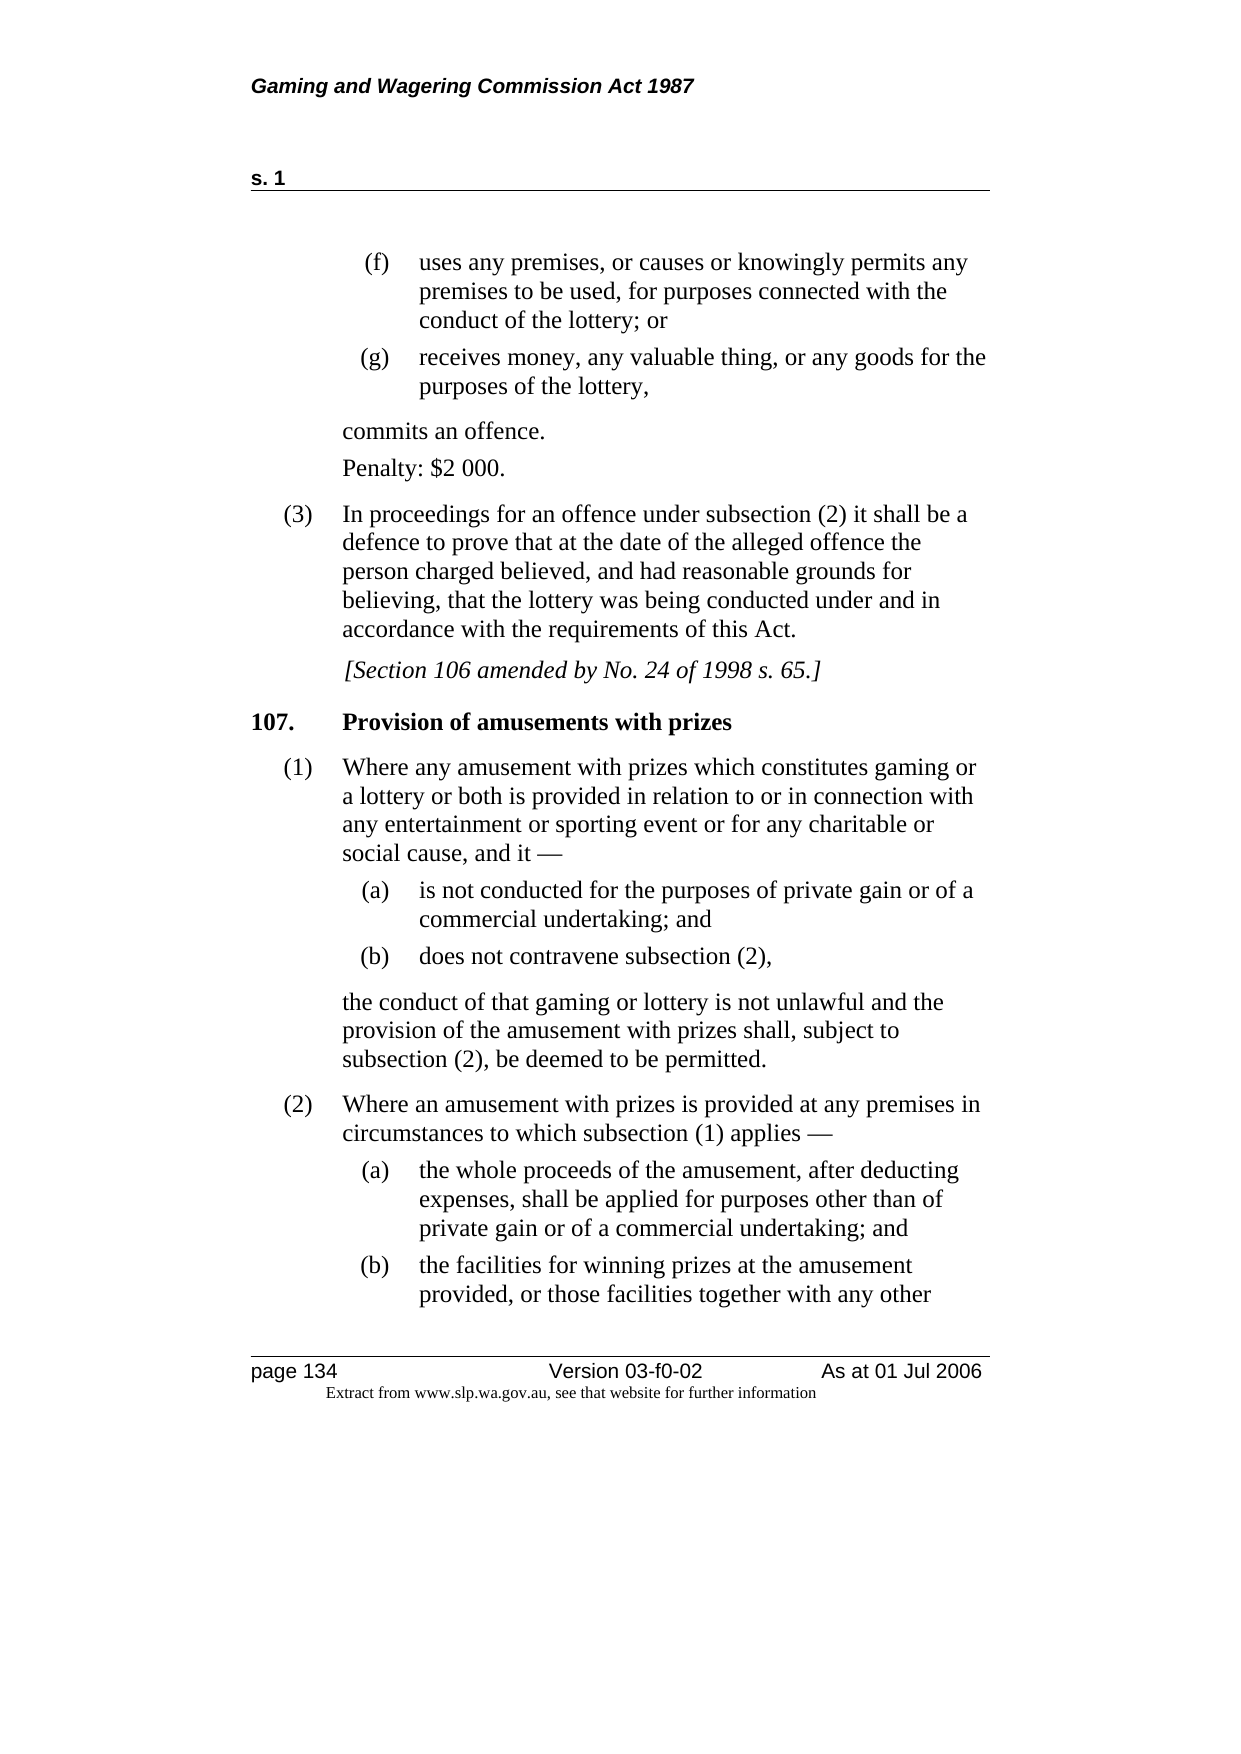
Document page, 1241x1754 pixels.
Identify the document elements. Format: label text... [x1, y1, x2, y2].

text (a) the whole proceeds of the amusement, after deducting expenses, shall be applied for purposes other than of private gain or of a commercial undertaking; and [251, 1155, 990, 1242]
subtitle 107. Provision of amusements with prizes [251, 707, 990, 735]
text Penalty: $2 000. [251, 453, 990, 482]
text (b) does not contravene subsection (2), [251, 941, 990, 970]
text (2) Where an amusement with prizes is provided at any premises in circumstances to which subsection (1) applies — [251, 1089, 990, 1147]
text (1) Where any amusement with prizes which constitutes gaming or a lottery or both is provided in relation to or in connection with any entertainment or sporting event or for any charitable or social cause, and it — [251, 752, 990, 867]
text commits an offence. [251, 416, 990, 445]
text (3) In proceedings for an offence under subsection (2) it shall be a defence to prove that at the date of the alleged offence the person charged believed, and had reasonable grounds for believing, that the lottery was being conducted under and in accordance with the requirements of this Act. [251, 499, 990, 642]
text (g) receives money, any valuable thing, or any goods for the purposes of the lottery, [251, 342, 990, 399]
text (a) is not conducted for the purposes of private gain or of a commercial undertaking; and [251, 875, 990, 933]
text (f) uses any premises, or causes or knowingly permits any premises to be used, for purposes connected with the conduct of the lottery; or [251, 247, 990, 334]
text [251, 1250, 990, 1307]
text the conduct of that gaming or lottery is not unlawful and the provision of the amusement with prizes shall, subject to subsection (2), be deemed to be permitted. [251, 987, 990, 1073]
text [Section 106 amended by No. 24 of 1998 s. 65.] [251, 655, 990, 684]
